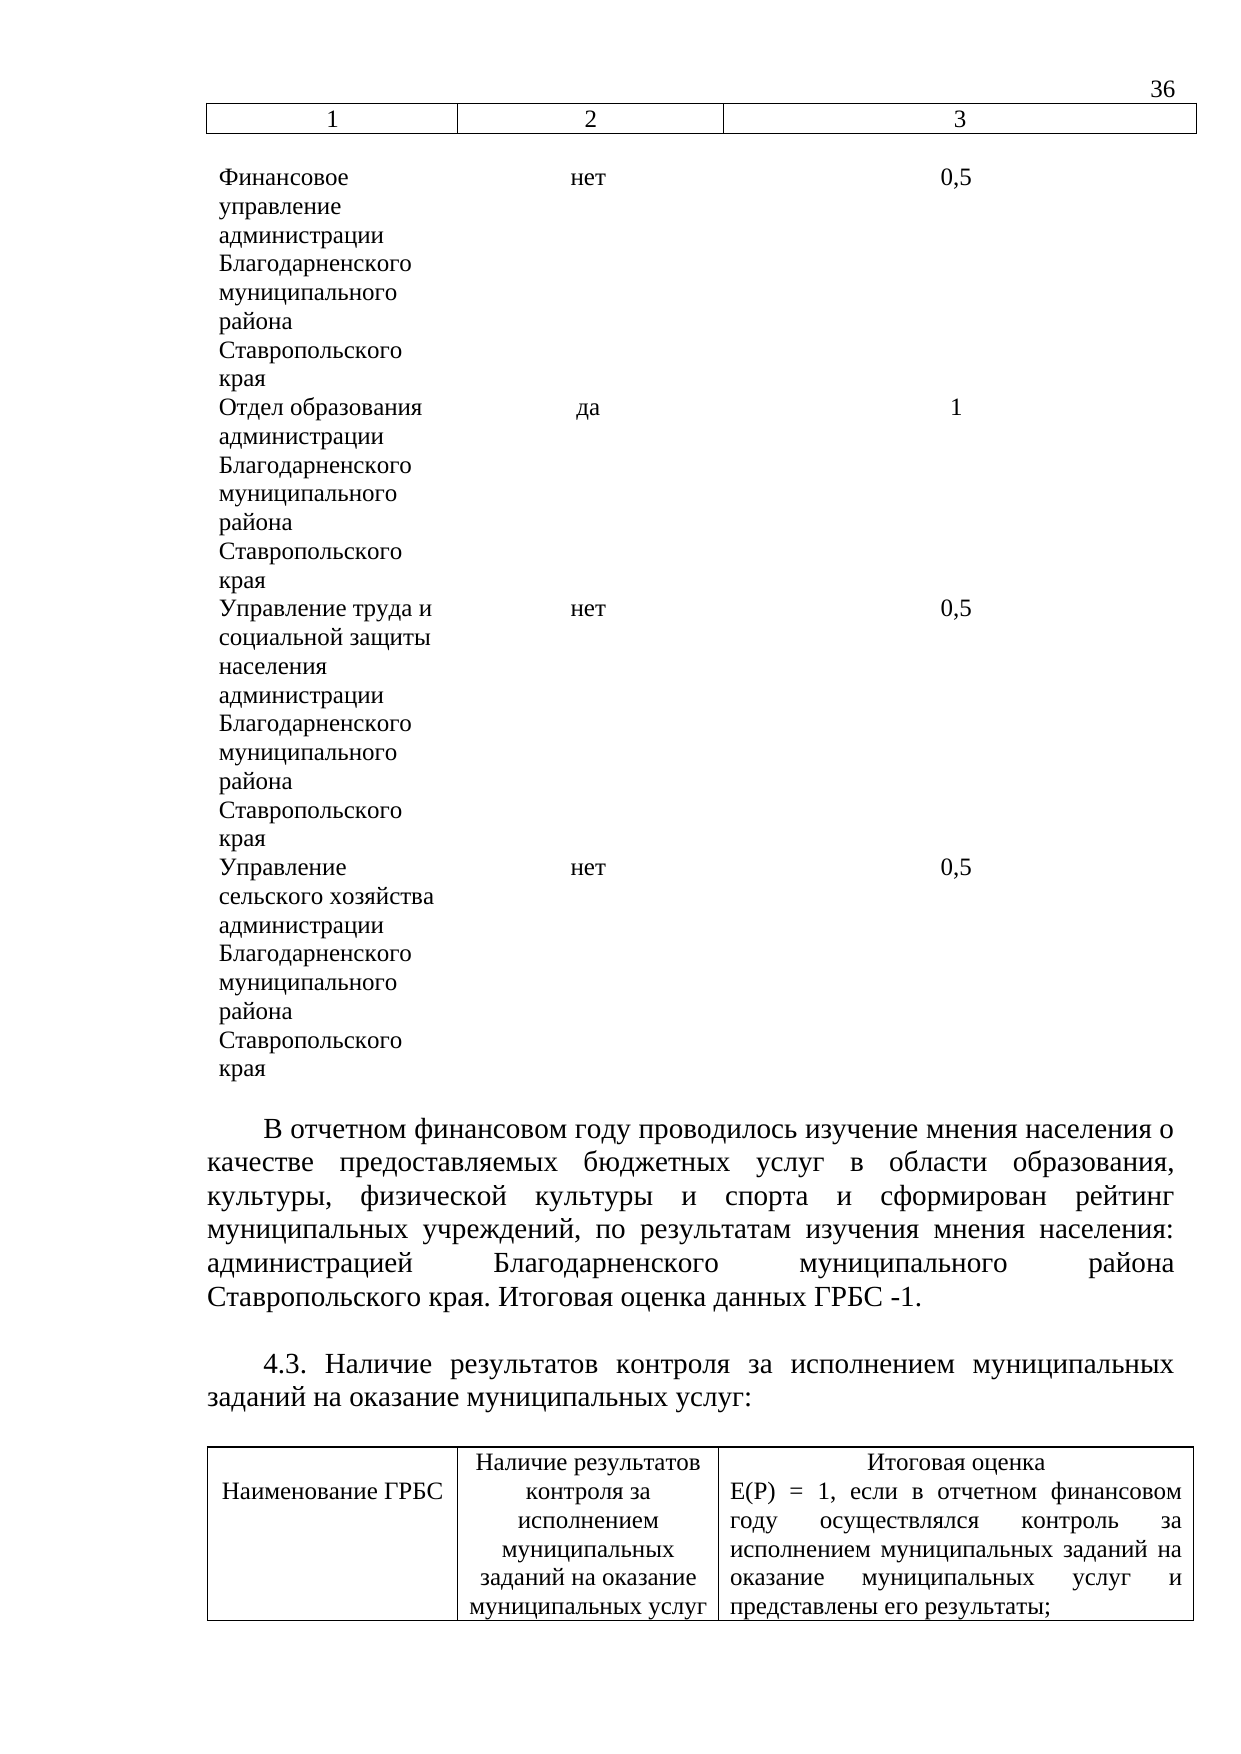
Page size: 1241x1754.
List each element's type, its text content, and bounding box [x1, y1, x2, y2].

text В отчетном финансовом году проводилось изучение мнения населения о качестве предоставляемых бюджетных услуг в области образования, культуры, физической культуры и спорта и сформирован рейтинг муниципальных учреждений, по результатам изучения мнения населения: администрацией Благодарненского муниципального района Ставропольского края. Итоговая оценка данных ГРБС -1. [207, 1111, 1175, 1312]
table_cell Управление труда и социальной защиты населения администрации Благодарненского муниципального района Ставропольского края [207, 594, 458, 852]
table_cell Финансовое управление администрации Благодарненского муниципального района Ставропольского края [207, 162, 458, 392]
table_cell 0,5 [719, 852, 1193, 1082]
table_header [458, 1448, 718, 1620]
table_cell Управление сельского хозяйства администрации Благодарненского муниципального района Ставропольского края [207, 852, 458, 1082]
table_cell да [458, 392, 718, 593]
table_cell 0,5 [719, 162, 1193, 392]
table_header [719, 1448, 1193, 1620]
table_header Наименование ГРБС [208, 1448, 457, 1620]
table_cell Отдел образования администрации Благодарненского муниципального района Ставропольского края [207, 392, 458, 593]
table_cell 0,5 [719, 594, 1193, 852]
table_cell 1 [719, 392, 1193, 593]
text 4.3. Наличие результатов контроля за исполнением муниципальных заданий на оказание муниципальных услуг: [207, 1346, 1175, 1413]
table_cell нет [458, 852, 718, 1082]
table_cell нет [458, 162, 718, 392]
table_cell нет [458, 594, 718, 852]
